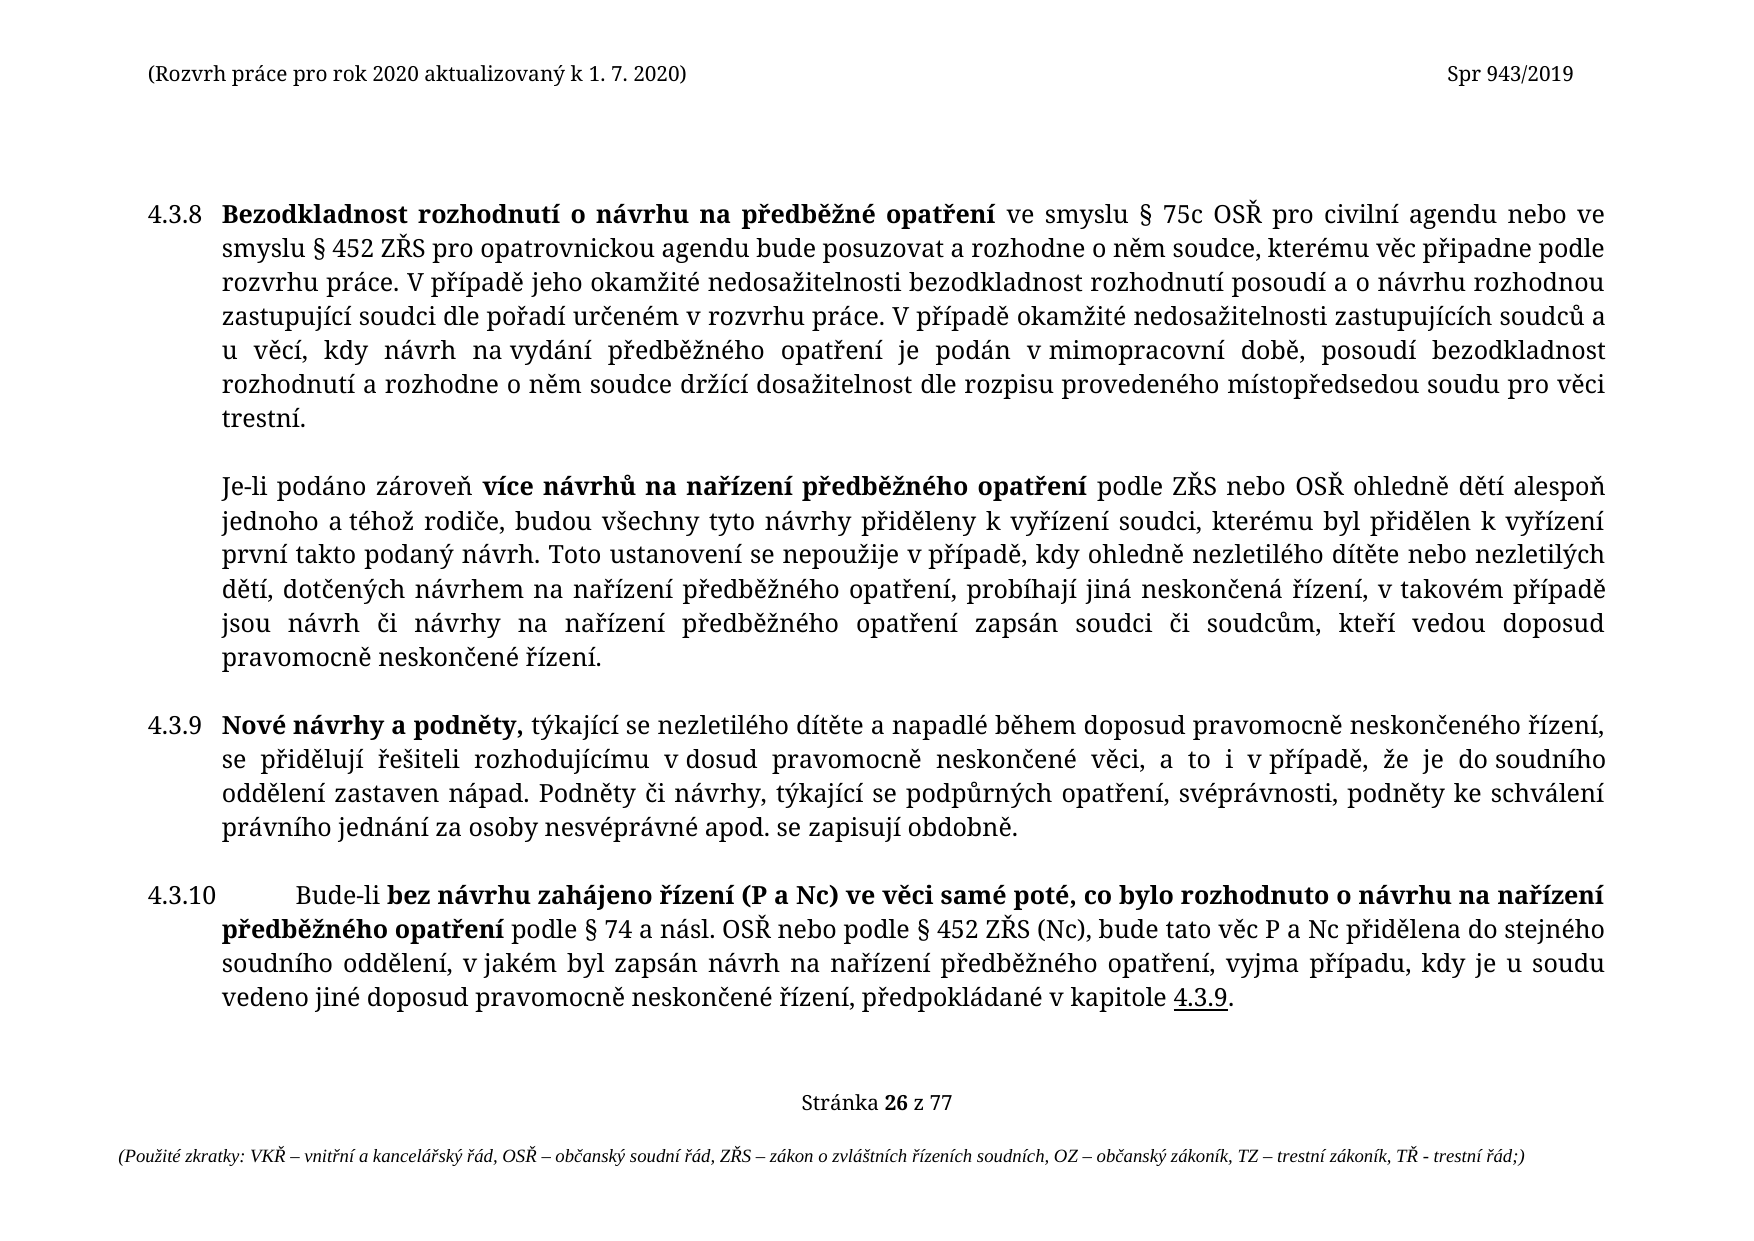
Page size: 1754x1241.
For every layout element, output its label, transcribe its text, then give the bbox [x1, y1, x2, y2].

text Je-li podáno zároveň více návrhů na nařízení předběžného opatření podle ZŘS nebo OSŘ ohledně dětí alespoň jednoho a téhož rodiče, budou všechny tyto návrhy přiděleny k vyřízení soudci, kterému byl přidělen k vyřízení první takto podaný návrh. Toto ustanovení se nepoužije v případě, kdy ohledně nezletilého dítěte nebo nezletilých dětí, dotčených návrhem na nařízení předběžného opatření, probíhají jiná neskončená řízení, v takovém případě jsou návrh či návrhy na nařízení předběžného opatření zapsán soudci či soudcům, kteří vedou doposud pravomocně neskončené řízení. [222, 469, 1606, 673]
text 4.3.10 Bude-li bez návrhu zahájeno řízení (P a Nc) ve věci samé poté, co bylo rozhodnuto o návrhu na nařízení předběžného opatření podle § 74 a násl. OSŘ nebo podle § 452 ZŘS (Nc), bude tato věc P a Nc přidělena do stejného soudního oddělení, v jakém byl zapsán návrh na nařízení předběžného opatření, vyjma případu, kdy je u soudu vedeno jiné doposud pravomocně neskončené řízení, předpokládané v kapitole 4.3.9. [148, 878, 1606, 1014]
list Bezodkladnost rozhodnutí o návrhu na předběžné opatření ve smyslu § 75c OSŘ pro civilní agendu nebo ve smyslu § 452 ZŘS pro opatrovnickou agendu bude posuzovat a rozhodne o něm soudce, kterému věc připadne podle rozvrhu práce. V případě jeho okamžité nedosažitelnosti bezodkladnost rozhodnutí posoudí a o návrhu rozhodnou zastupující soudci dle pořadí určeném v rozvrhu práce. V případě okamžité nedosažitelnosti zastupujících soudců a u věcí, kdy návrh na vydání předběžného opatření je podán v mimopracovní době, posoudí bezodkladnost rozhodnutí a rozhodne o něm soudce držící dosažitelnost dle rozpisu provedeného místopředsedou soudu pro věci trestní. [148, 197, 1606, 435]
text 4.3.9 Nové návrhy a podněty, týkající se nezletilého dítěte a napadlé během doposud pravomocně neskončeného řízení, se přidělují řešiteli rozhodujícímu v dosud pravomocně neskončené věci, a to i v případě, že je do soudního oddělení zastaven nápad. Podněty či návrhy, týkající se podpůrných opatření, svéprávnosti, podněty ke schválení právního jednání za osoby nesvéprávné apod. se zapisují obdobně. [148, 707, 1606, 844]
